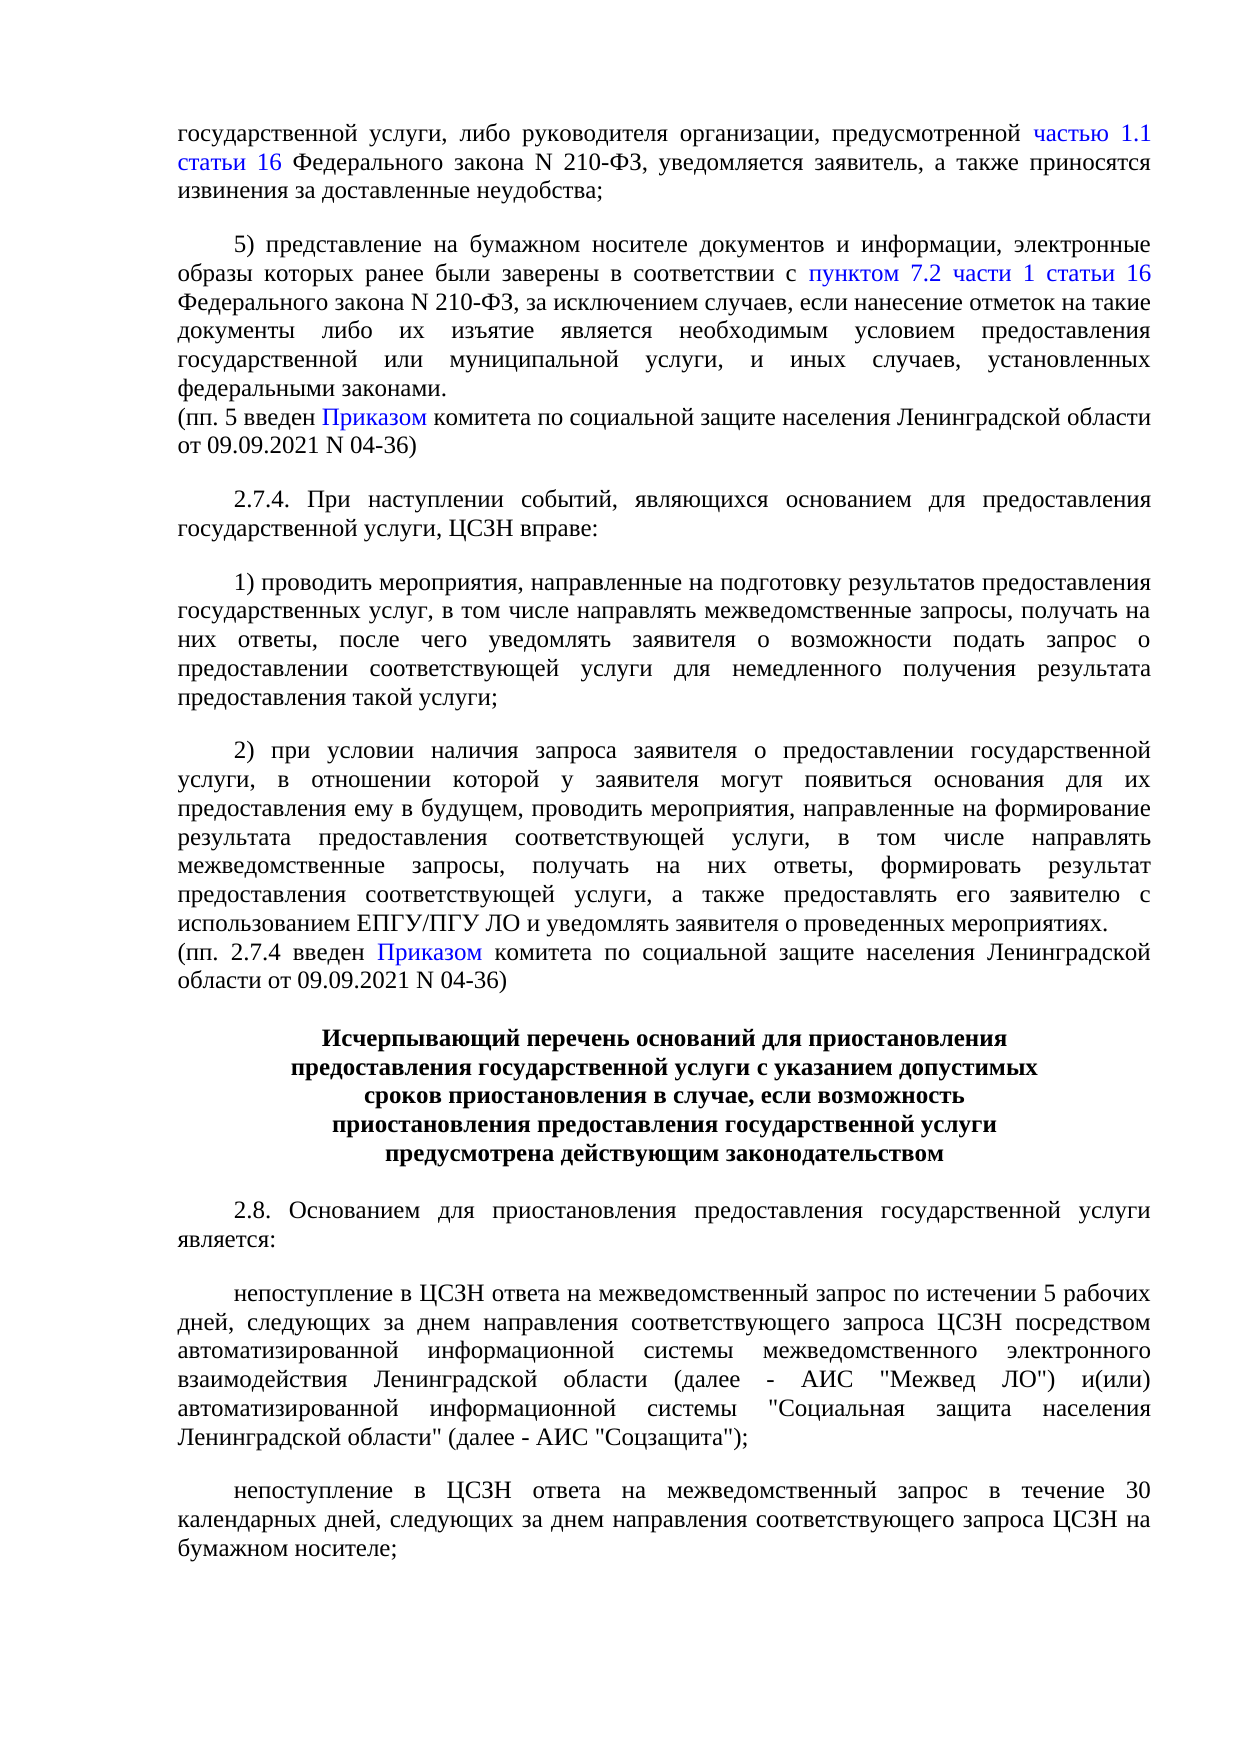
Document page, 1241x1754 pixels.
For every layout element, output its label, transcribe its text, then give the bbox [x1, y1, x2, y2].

text 2.7.4. При наступлении событий, являющихся основанием для предоставления государственной услуги, ЦСЗН вправе: [177, 484, 1152, 542]
text предоставления государственной услуги с указанием допустимых [177, 1052, 1152, 1081]
text 2) при условии наличия запроса заявителя о предоставлении государственной услуги, в отношении которой у заявителя могут появиться основания для их предоставления ему в будущем, проводить мероприятия, направленные на формирование результата предоставления соответствующей услуги, в том числе направлять межведомственные запросы, получать на них ответы, формировать результат предоставления соответствующей услуги, а также предоставлять его заявителю с использованием ЕПГУ/ПГУ ЛО и уведомлять заявителя о проведенных мероприятиях. [177, 736, 1152, 937]
text 1) проводить мероприятия, направленные на подготовку результатов предоставления государственных услуг, в том числе направлять межведомственные запросы, получать на них ответы, после чего уведомлять заявителя о возможности подать запрос о предоставлении соответствующей услуги для немедленного получения результата предоставления такой услуги; [177, 567, 1152, 711]
text 5) представление на бумажном носителе документов и информации, электронные образы которых ранее были заверены в соответствии с пунктом 7.2 части 1 статьи 16 Федерального закона N 210-ФЗ, за исключением случаев, если нанесение отметок на такие документы либо их изъятие является необходимым условием предоставления государственной или муниципальной услуги, и иных случаев, установленных федеральными законами. [177, 229, 1152, 402]
text 2.8. Основанием для приостановления предоставления государственной услуги является: [177, 1196, 1152, 1253]
text предусмотрена действующим законодательством [177, 1138, 1152, 1167]
text (пп. 5 введен Приказом комитета по социальной защите населения Ленинградской области от 09.09.2021 N 04-36) [177, 402, 1152, 459]
text непоступление в ЦСЗН ответа на межведомственный запрос по истечении 5 рабочих дней, следующих за днем направления соответствующего запроса ЦСЗН посредством автоматизированной информационной системы межведомственного электронного взаимодействия Ленинградской области (далее - АИС "Межвед ЛО") и(или) автоматизированной информационной системы "Социальная защита населения Ленинградской области" (далее - АИС "Соцзащита"); [177, 1278, 1152, 1451]
text (пп. 2.7.4 введен Приказом комитета по социальной защите населения Ленинградской области от 09.09.2021 N 04-36) [177, 937, 1152, 994]
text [177, 118, 1152, 204]
text непоступление в ЦСЗН ответа на межведомственный запрос в течение 30 календарных дней, следующих за днем направления соответствующего запроса ЦСЗН на бумажном носителе; [177, 1476, 1152, 1562]
text приостановления предоставления государственной услуги [177, 1109, 1152, 1138]
text сроков приостановления в случае, если возможность [177, 1081, 1152, 1109]
text Исчерпывающий перечень оснований для приостановления [177, 1023, 1152, 1052]
